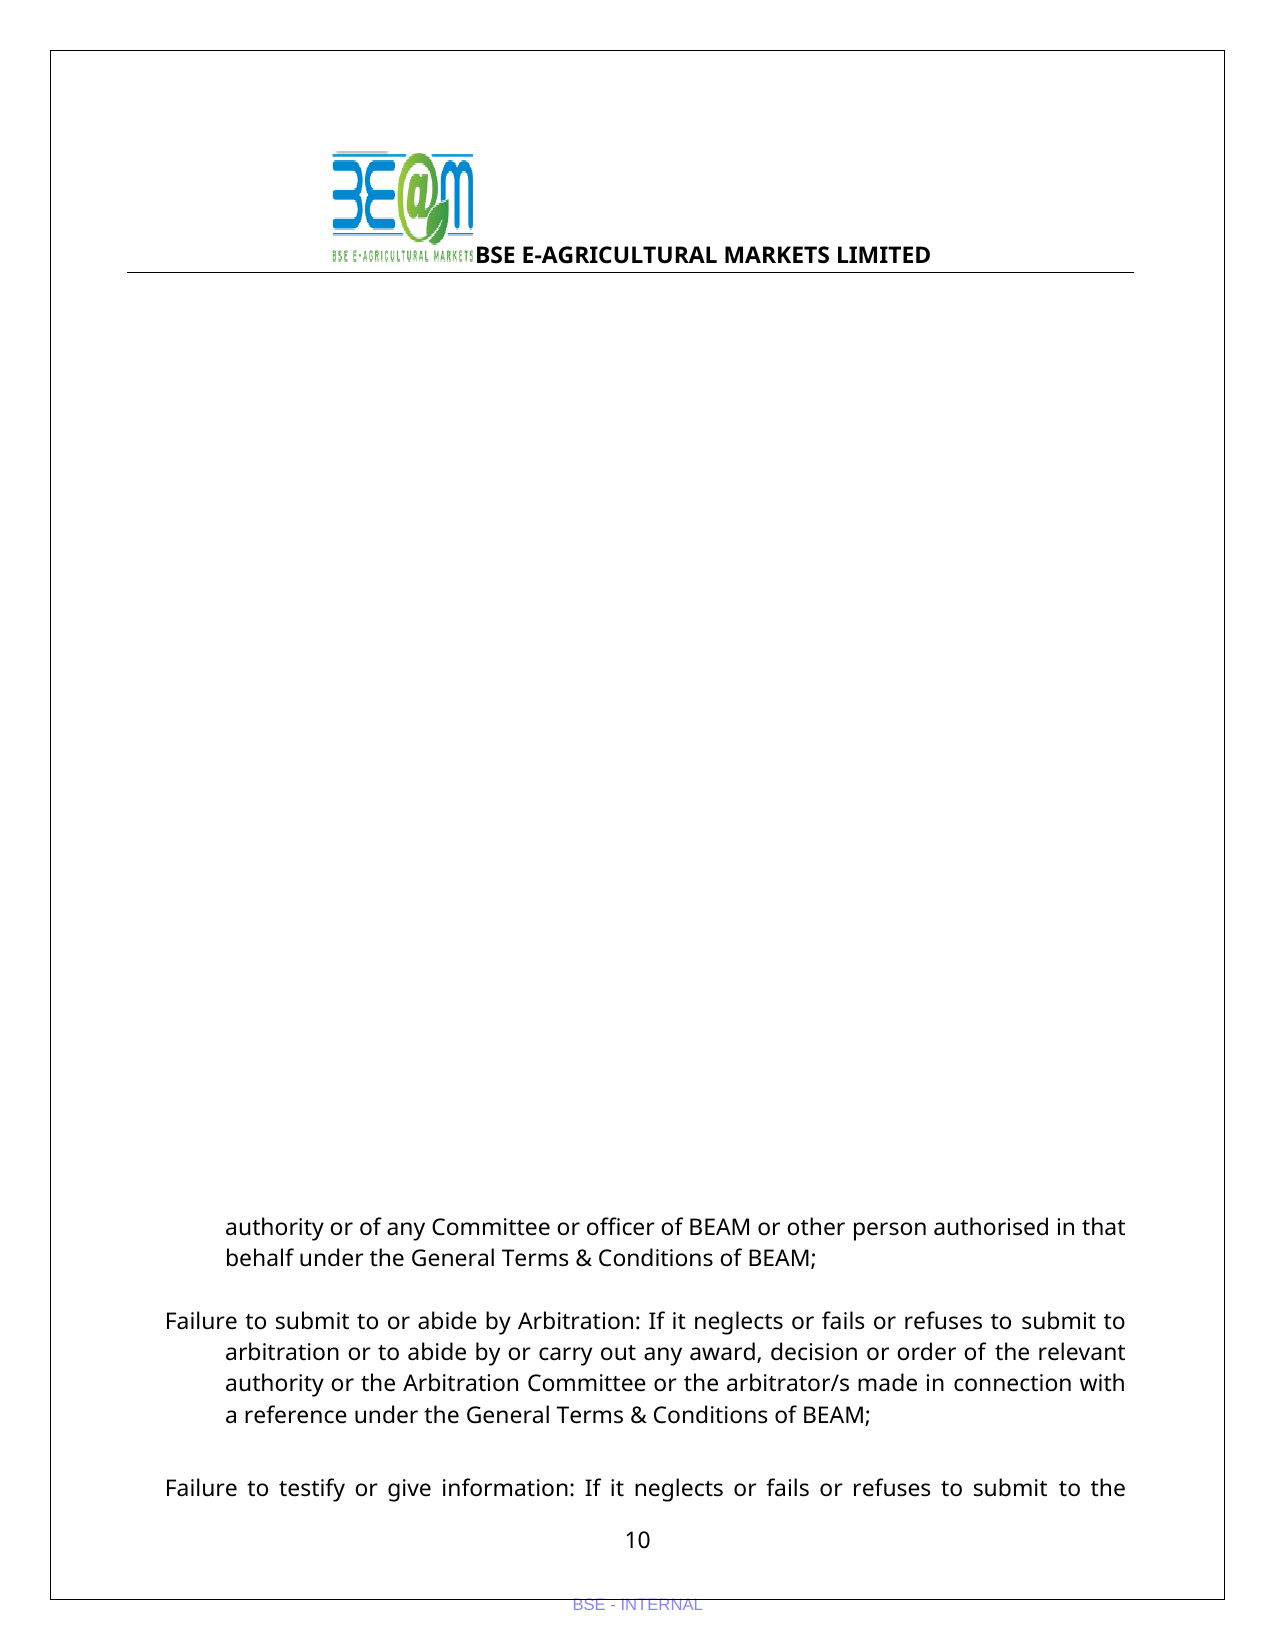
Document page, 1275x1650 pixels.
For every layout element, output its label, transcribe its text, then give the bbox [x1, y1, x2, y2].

list Failure to submit to or abide by Arbitration: If it neglects or fails or refuses to submit to arbitration or to abide by or carry out any award, decision or order of the relevant authority or the Arbitration Committee or the arbitrator/s made in connection with a reference under the General Terms & Conditions of BEAM; [150, 1305, 1126, 1430]
picture [330, 151, 475, 264]
list Failure to comply with Resolutions: If it contravenes or refuses or fails to comply with or abide by any resolution, order, notice, direction, decision or ruling of the relevant authority or of any Committee or officer of BEAM or other person authorised in that behalf under the General Terms & Conditions of BEAM; [150, 1211, 1126, 1273]
